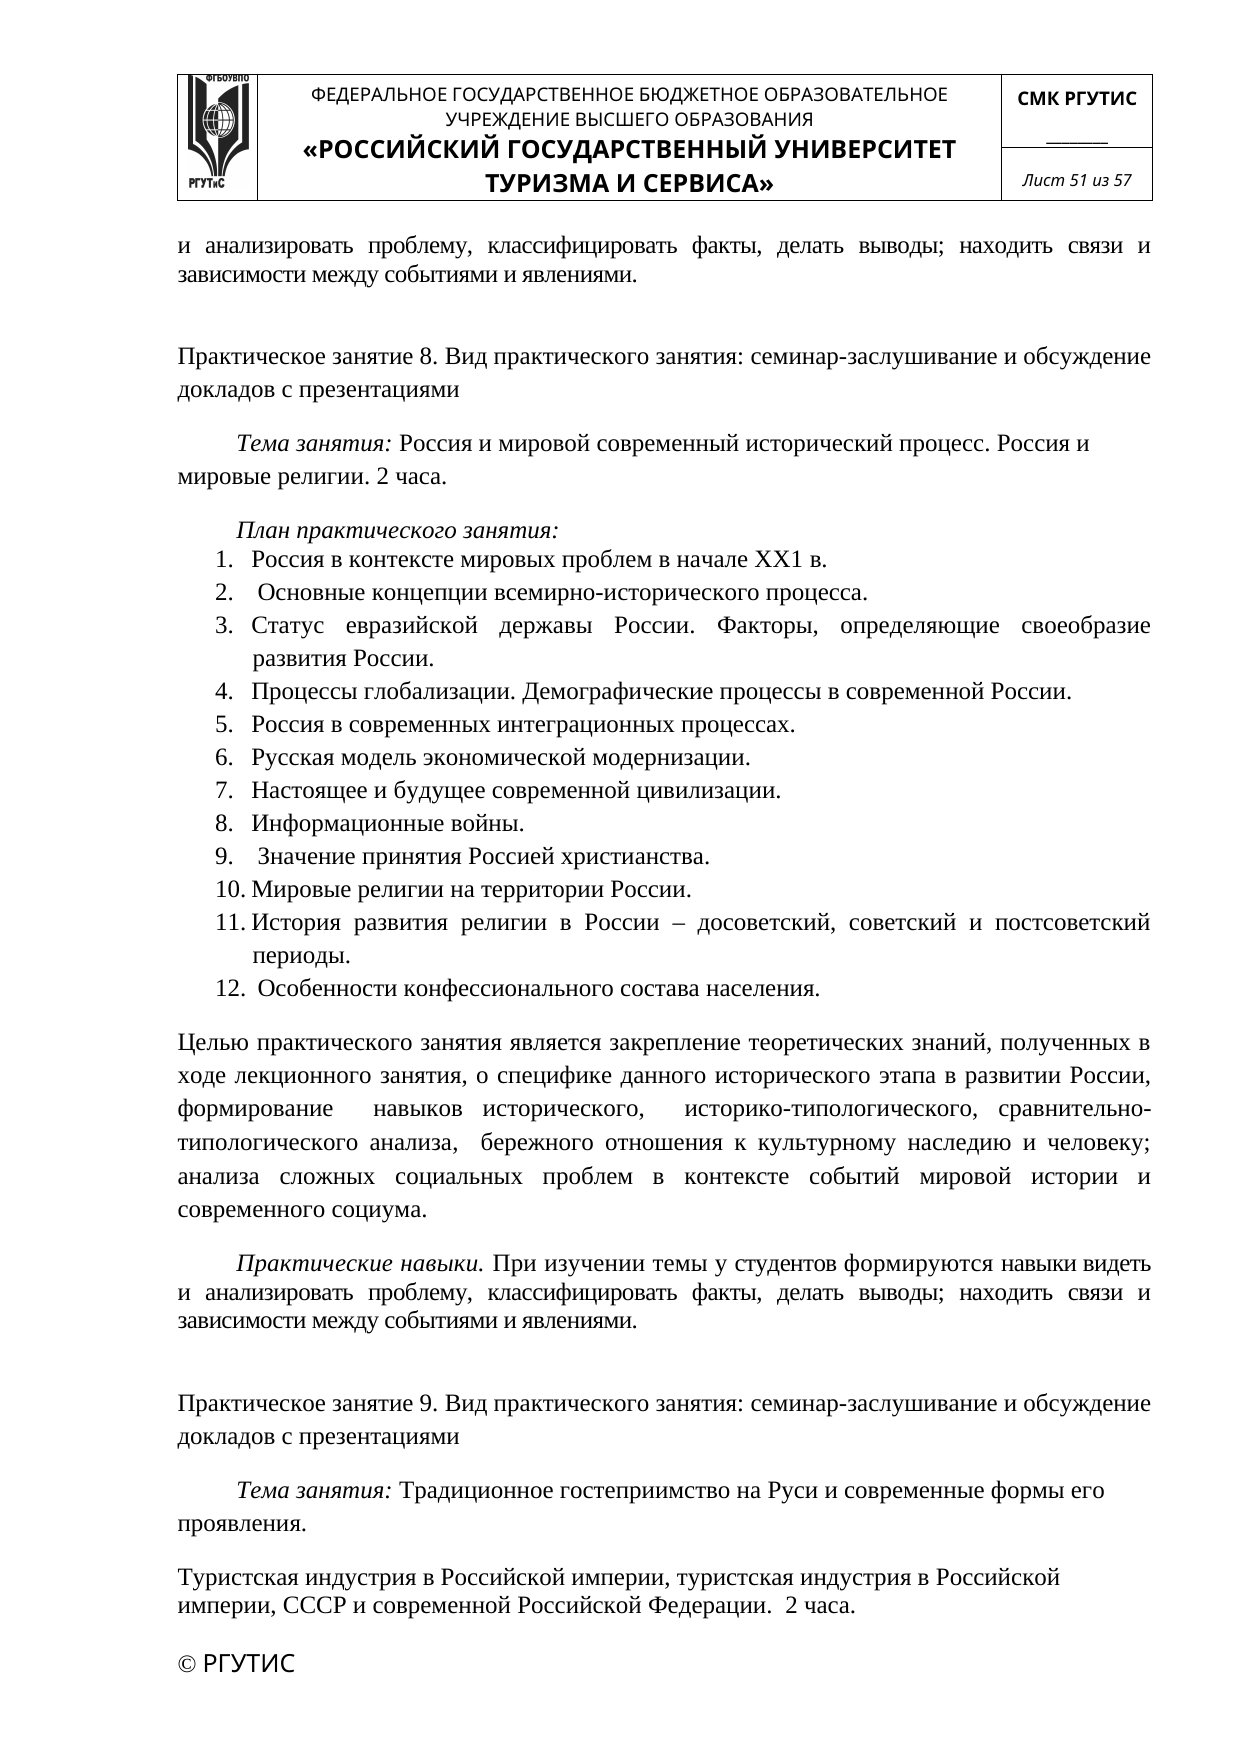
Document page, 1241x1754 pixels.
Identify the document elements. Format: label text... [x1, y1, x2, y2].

list Информационные войны. [215, 808, 1152, 837]
text Целью практического занятия является закрепление теоретических знаний, полученных в ходе лекционного занятия, о специфике данного исторического этапа в развитии России, формирование навыков исторического, историко-типологического, сравнительно-типологического анализа, бережного отношения к культурному наследию и человеку; анализа сложных социальных проблем в контексте событий мировой истории и современного социума. [177, 1027, 1152, 1223]
list Значение принятия Россией христианства. [215, 841, 1152, 870]
text Практическое занятие 8. Вид практического занятия: семинар-заслушивание и обсуждение докладов с презентациями [177, 341, 1152, 403]
text Тема занятия: Традиционное гостеприимство на Руси и современные формы его проявления. [177, 1475, 1152, 1537]
subtitle План практического занятия: [177, 515, 1152, 544]
text Практическое занятие 9. Вид практического занятия: семинар-заслушивание и обсуждение докладов с презентациями [177, 1388, 1152, 1450]
list Настоящее и будущее современной цивилизации. [215, 775, 1152, 804]
picture [188, 75, 249, 188]
list Основные концепции всемирно-исторического процесса. [215, 577, 1152, 606]
list Статус евразийской державы России. Факторы, определяющие своеобразие развития России. [215, 610, 1152, 672]
list Процессы глобализации. Демографические процессы в современной России. [215, 676, 1152, 705]
list Особенности конфессионального состава населения. [215, 973, 1152, 1002]
list Мировые религии на территории России. [215, 874, 1152, 903]
text Туристская индустрия в Российской империи, туристская индустрия в Российской империи, СССР и современной Российской Федерации. 2 часа. [177, 1562, 1152, 1619]
list Россия в контексте мировых проблем в начале XX1 в. [215, 544, 1152, 573]
text Тема занятия: Россия и мировой современный исторический процесс. Россия и мировые религии. 2 часа. [177, 428, 1152, 490]
list Русская модель экономической модернизации. [215, 742, 1152, 771]
list Россия в современных интеграционных процессах. [215, 709, 1152, 738]
list История развития религии в России – досоветский, советский и постсоветский периоды. [215, 907, 1152, 969]
